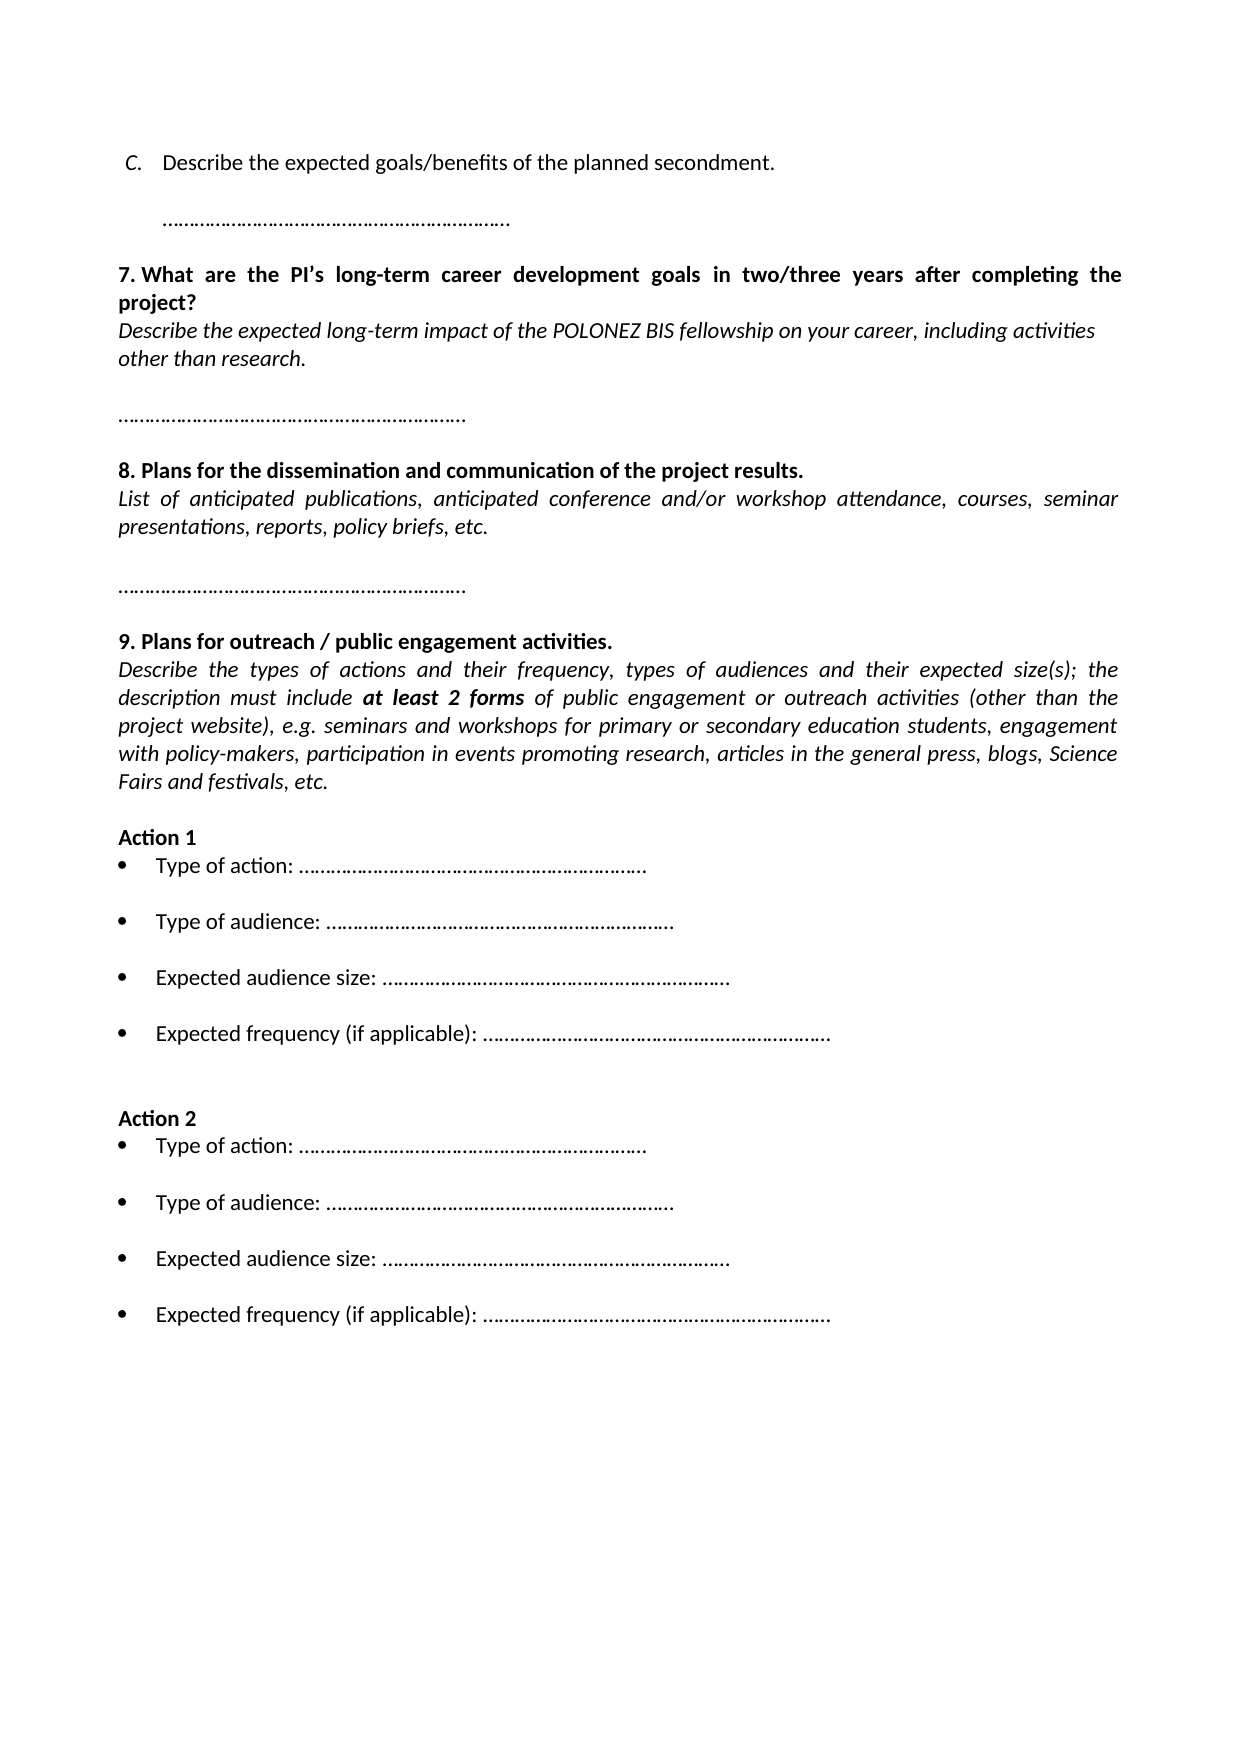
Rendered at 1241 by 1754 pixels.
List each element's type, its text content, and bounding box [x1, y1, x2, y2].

list Expected audience size: ………………………………………………………… [118, 963, 1122, 992]
text Describe the types of actions and their frequency, types of audiences and their expected size(s); the description must include at least 2 forms of public engagement or outreach activities (other than the project website), e.g. seminars and workshops for primary or secondary education students, engagement with policy-makers, participation in events promoting research, articles in the general press, blogs, Science Fairs and festivals, etc. [118, 655, 1122, 795]
list Type of action: ………………………………………………………… [118, 851, 1122, 879]
text 9. Plans for outreach / public engagement activities. [118, 627, 1122, 655]
text 7. What are the PI’s long-term career development goals in two/three years after completing the project? [118, 260, 1122, 316]
text List of anticipated publications, anticipated conference and/or workshop attendance, courses, seminar presentations, reports, policy briefs, etc. [118, 484, 1122, 571]
list Describe the expected goals/benefits of the planned secondment. ………………………………………………………… [125, 148, 1122, 232]
list Expected audience size: ………………………………………………………… [118, 1244, 1122, 1272]
list Type of action: ………………………………………………………… [118, 1132, 1122, 1160]
list Expected frequency (if applicable): ………………………………………………………… [118, 1019, 1122, 1048]
list Expected frequency (if applicable): ………………………………………………………… [118, 1300, 1122, 1328]
list Type of audience: ………………………………………………………… [118, 907, 1122, 936]
text Describe the expected long-term impact of the POLONEZ BIS fellowship on your career, including activities other than research. [118, 316, 1122, 372]
text Action 1 [118, 823, 1122, 851]
text ………………………………………………………… [118, 571, 1122, 599]
text Action 2 [118, 1104, 1122, 1132]
list Type of audience: ………………………………………………………… [118, 1188, 1122, 1216]
text 8. Plans for the dissemination and communication of the project results. [118, 456, 1122, 484]
text ………………………………………………………… [118, 400, 1122, 428]
